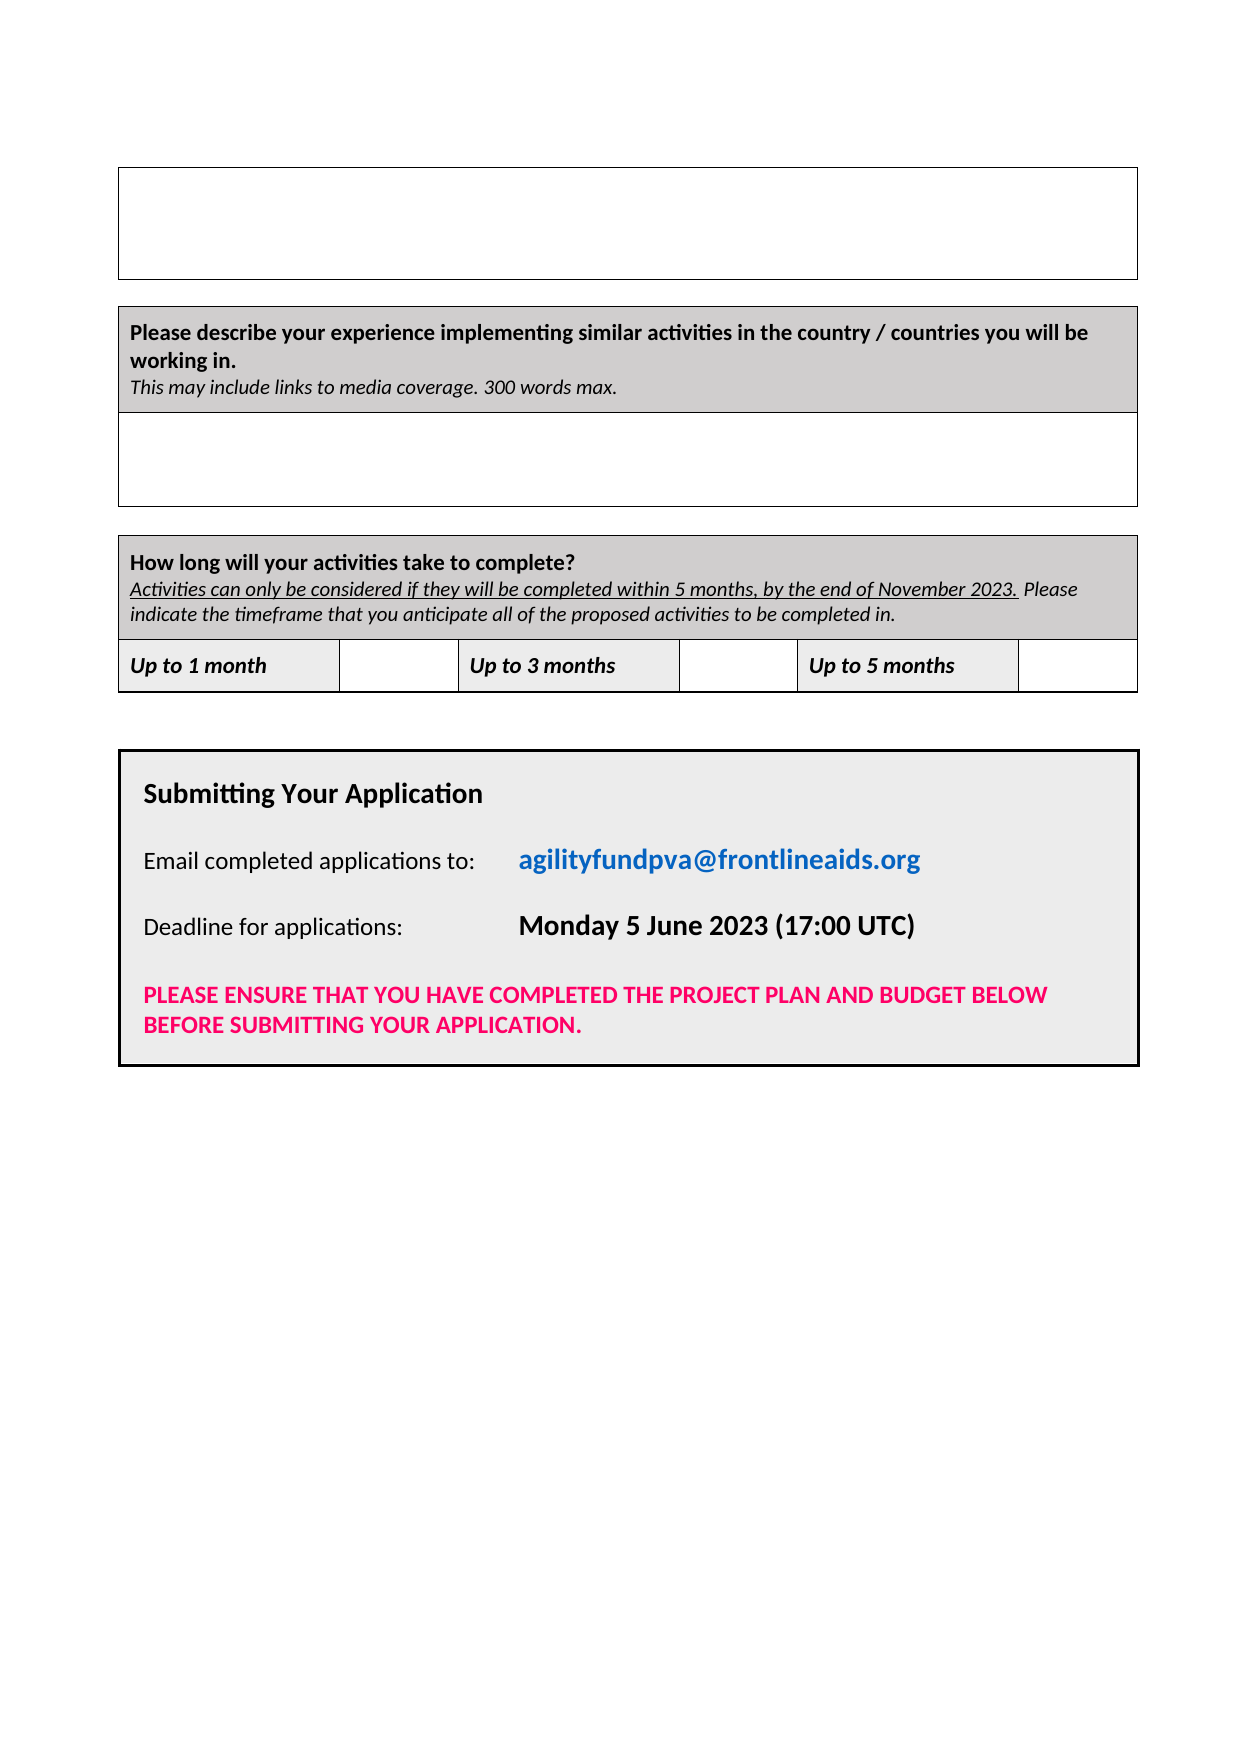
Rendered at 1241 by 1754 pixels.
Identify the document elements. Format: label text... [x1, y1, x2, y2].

table_cell [119, 168, 1137, 279]
table_cell [1019, 640, 1137, 691]
table_cell [680, 640, 797, 691]
table_header Please describe your experience implementing similar activities in the country / countries you will be working in. This may include links to media coverage. 300 words max. [119, 307, 1137, 412]
table_cell Up to 5 months [798, 640, 1018, 691]
table_cell [119, 413, 1137, 506]
table_cell [340, 640, 458, 691]
table_header How long will your activities take to complete? Activities can only be considered if they will be completed within 5 months, by the end of November 2023. Please indicate the timeframe that you anticipate all of the proposed activities to be completed in. [119, 536, 1137, 639]
table_cell Up to 1 month [119, 640, 339, 691]
table_header Submitting Your Application Email completed applications to: agilityfundpva@frontlineaids.org Deadline for applications: Monday 5 June 2023 (17:00 UTC) PLEASE ENSURE THAT YOU HAVE COMPLETED THE PROJECT PLAN AND BUDGET BELOW BEFORE SUBMITTING YOUR APPLICATION. [121, 752, 1137, 1063]
table_cell Up to 3 months [459, 640, 679, 691]
